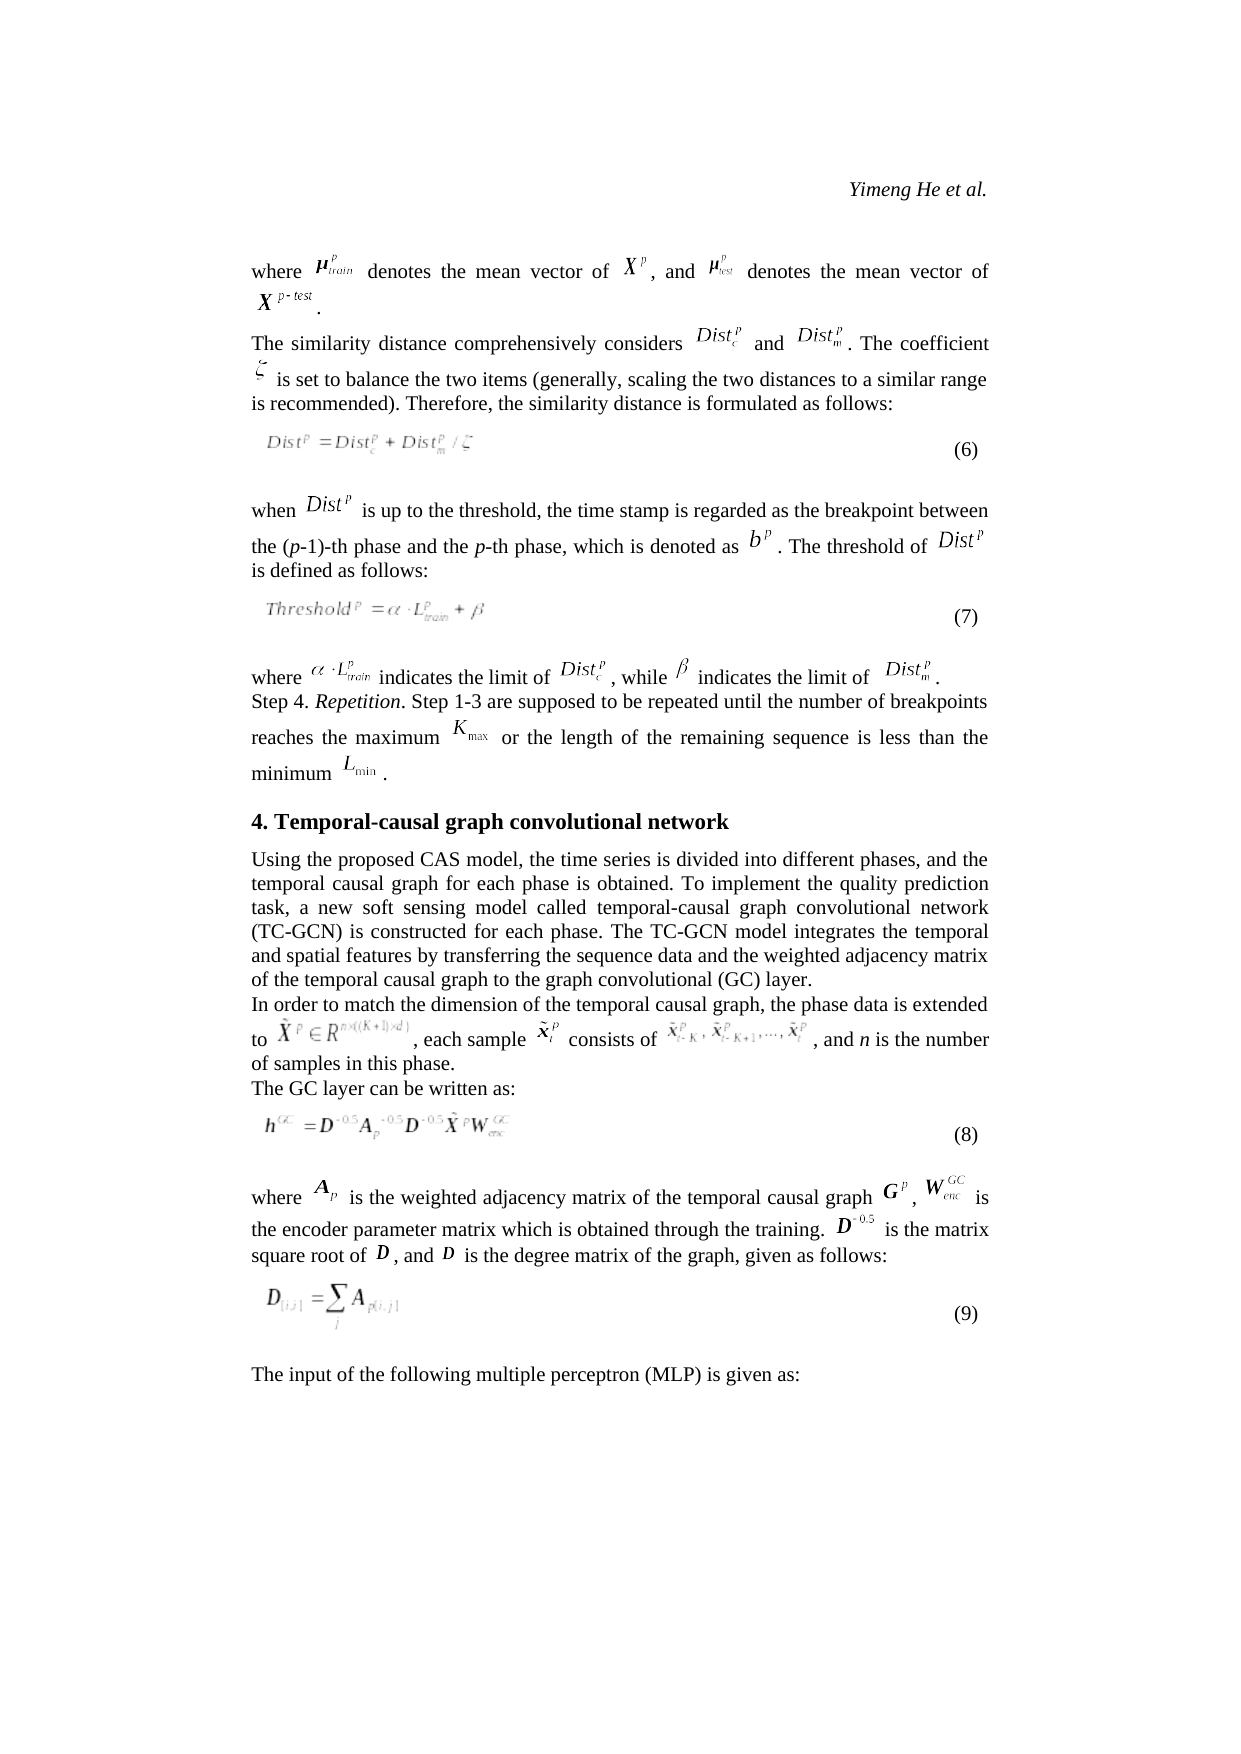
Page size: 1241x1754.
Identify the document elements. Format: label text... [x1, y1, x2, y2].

table_header [251, 582, 889, 653]
text where denotes the mean vector of , and denotes the mean vector of . [251, 248, 989, 319]
text The similarity distance comprehensively considers and . The coefficient is set to balance the two items (generally, scaling the two distances to a similar range is recommended). Therefore, the similarity distance is formulated as follows: [251, 319, 989, 415]
text Step 4. Repetition. Step 1-3 are supposed to be repeated until the number of breakpoints reaches the maximum or the length of the remaining sequence is less than the minimum . [251, 689, 989, 784]
table_header (9) [889, 1267, 989, 1362]
table_header (8) [889, 1100, 989, 1171]
text The GC layer can be written as: [251, 1075, 989, 1099]
text where is the weighted adjacency matrix of the temporal causal graph , is the encoder parameter matrix which is obtained through the training. is the matrix square root of , and is the degree matrix of the graph, given as follows: [251, 1171, 989, 1267]
text when is up to the threshold, the time stamp is regarded as the breakpoint between the (p-1)-th phase and the p-th phase, which is denoted as . The threshold of is defined as follows: [251, 486, 989, 582]
text The input of the following multiple perceptron (MLP) is given as: [251, 1362, 989, 1386]
table_header (6) [889, 415, 989, 486]
text Temporal-causal graph convolutional network [251, 809, 989, 834]
text where indicates the limit of , while indicates the limit of . [251, 653, 989, 689]
table_header [251, 1267, 889, 1362]
text In order to match the dimension of the temporal causal graph, the phase data is extended to , each sample consists of , and n is the number of samples in this phase. [251, 991, 989, 1075]
table_header [251, 415, 889, 486]
table_header [251, 1100, 889, 1171]
table_header (7) [889, 582, 989, 653]
text Using the proposed CAS model, the time series is divided into different phases, and the temporal causal graph for each phase is obtained. To implement the quality prediction task, a new soft sensing model called temporal-causal graph convolutional network (TC-GCN) is constructed for each phase. The TC-GCN model integrates the temporal and spatial features by transferring the sequence data and the weighted adjacency matrix of the temporal causal graph to the graph convolutional (GC) layer. [251, 847, 989, 991]
